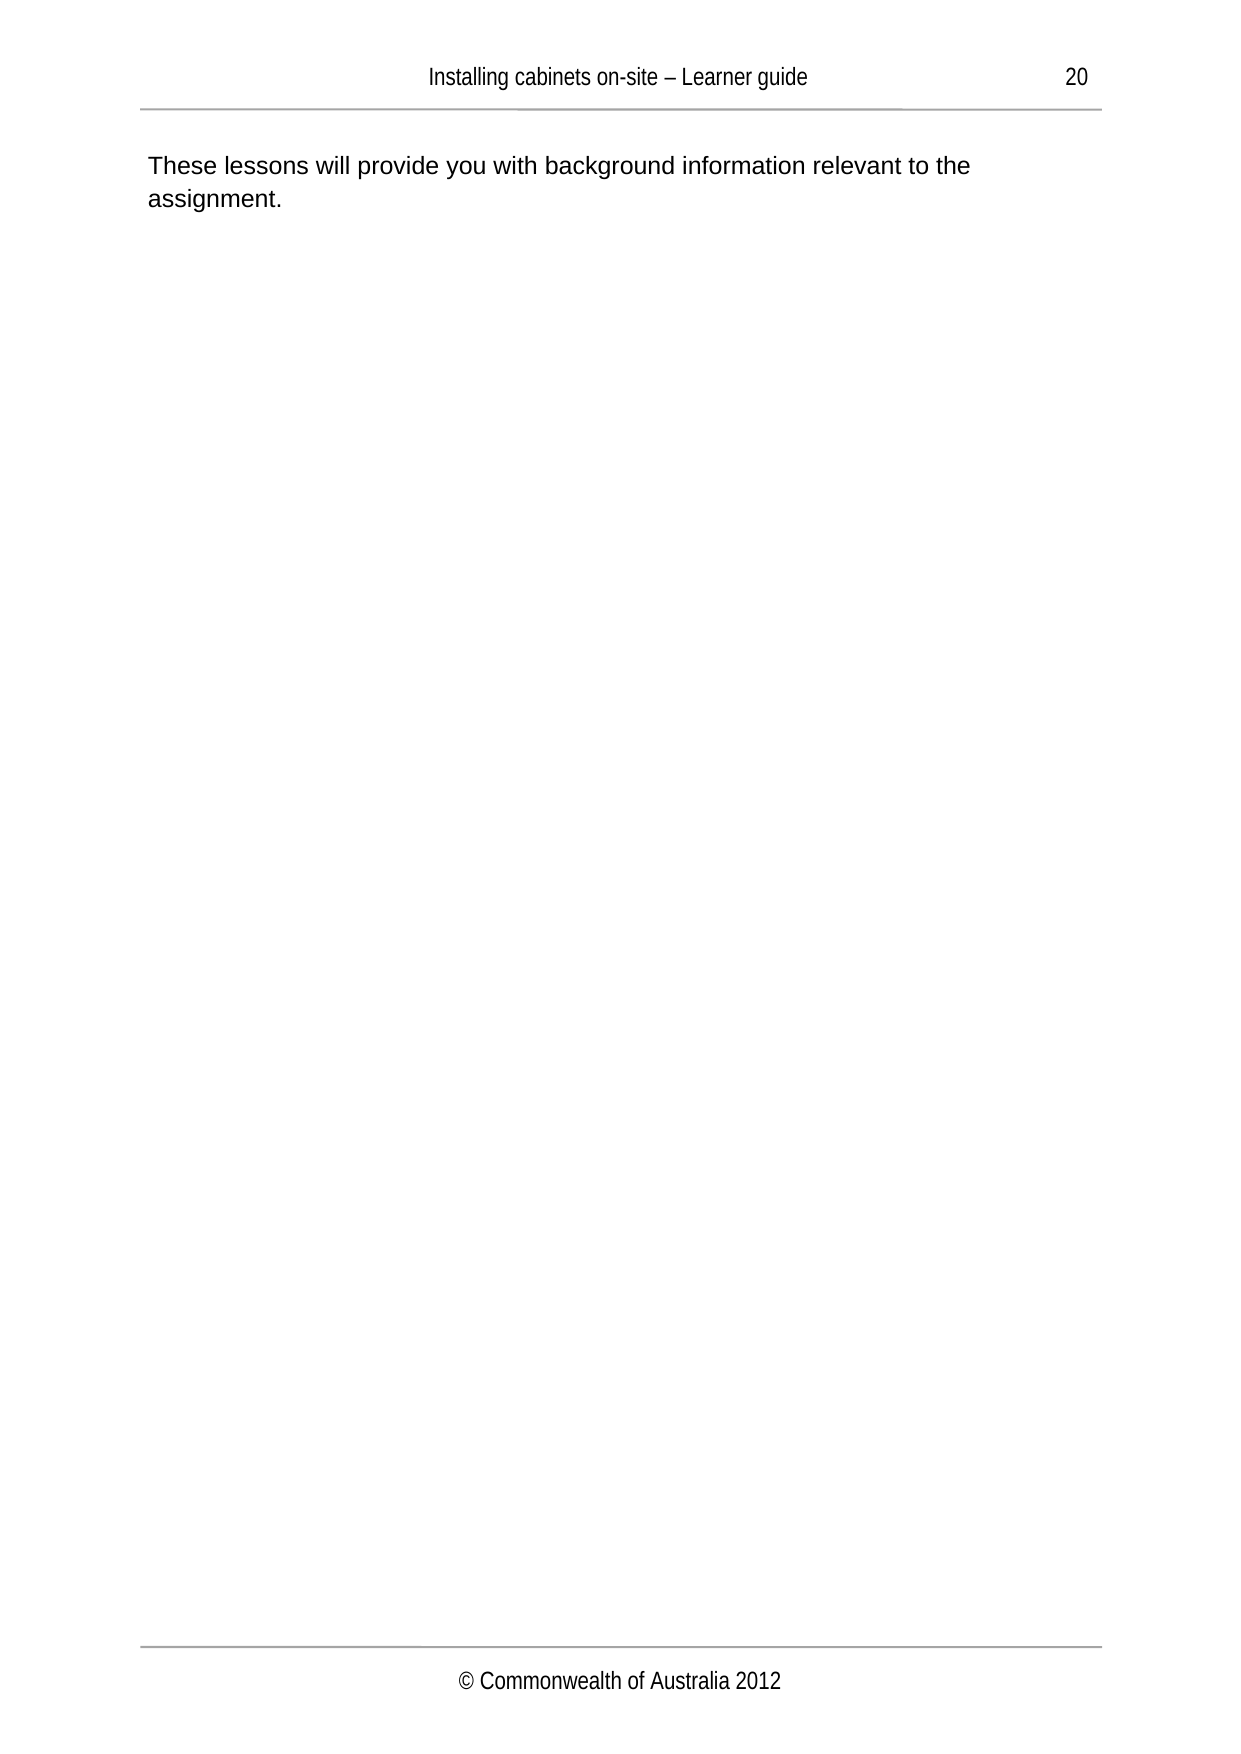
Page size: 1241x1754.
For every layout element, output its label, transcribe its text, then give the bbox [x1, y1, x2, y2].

text These lessons will provide you with background information relevant to the assignment. [148, 148, 1092, 214]
